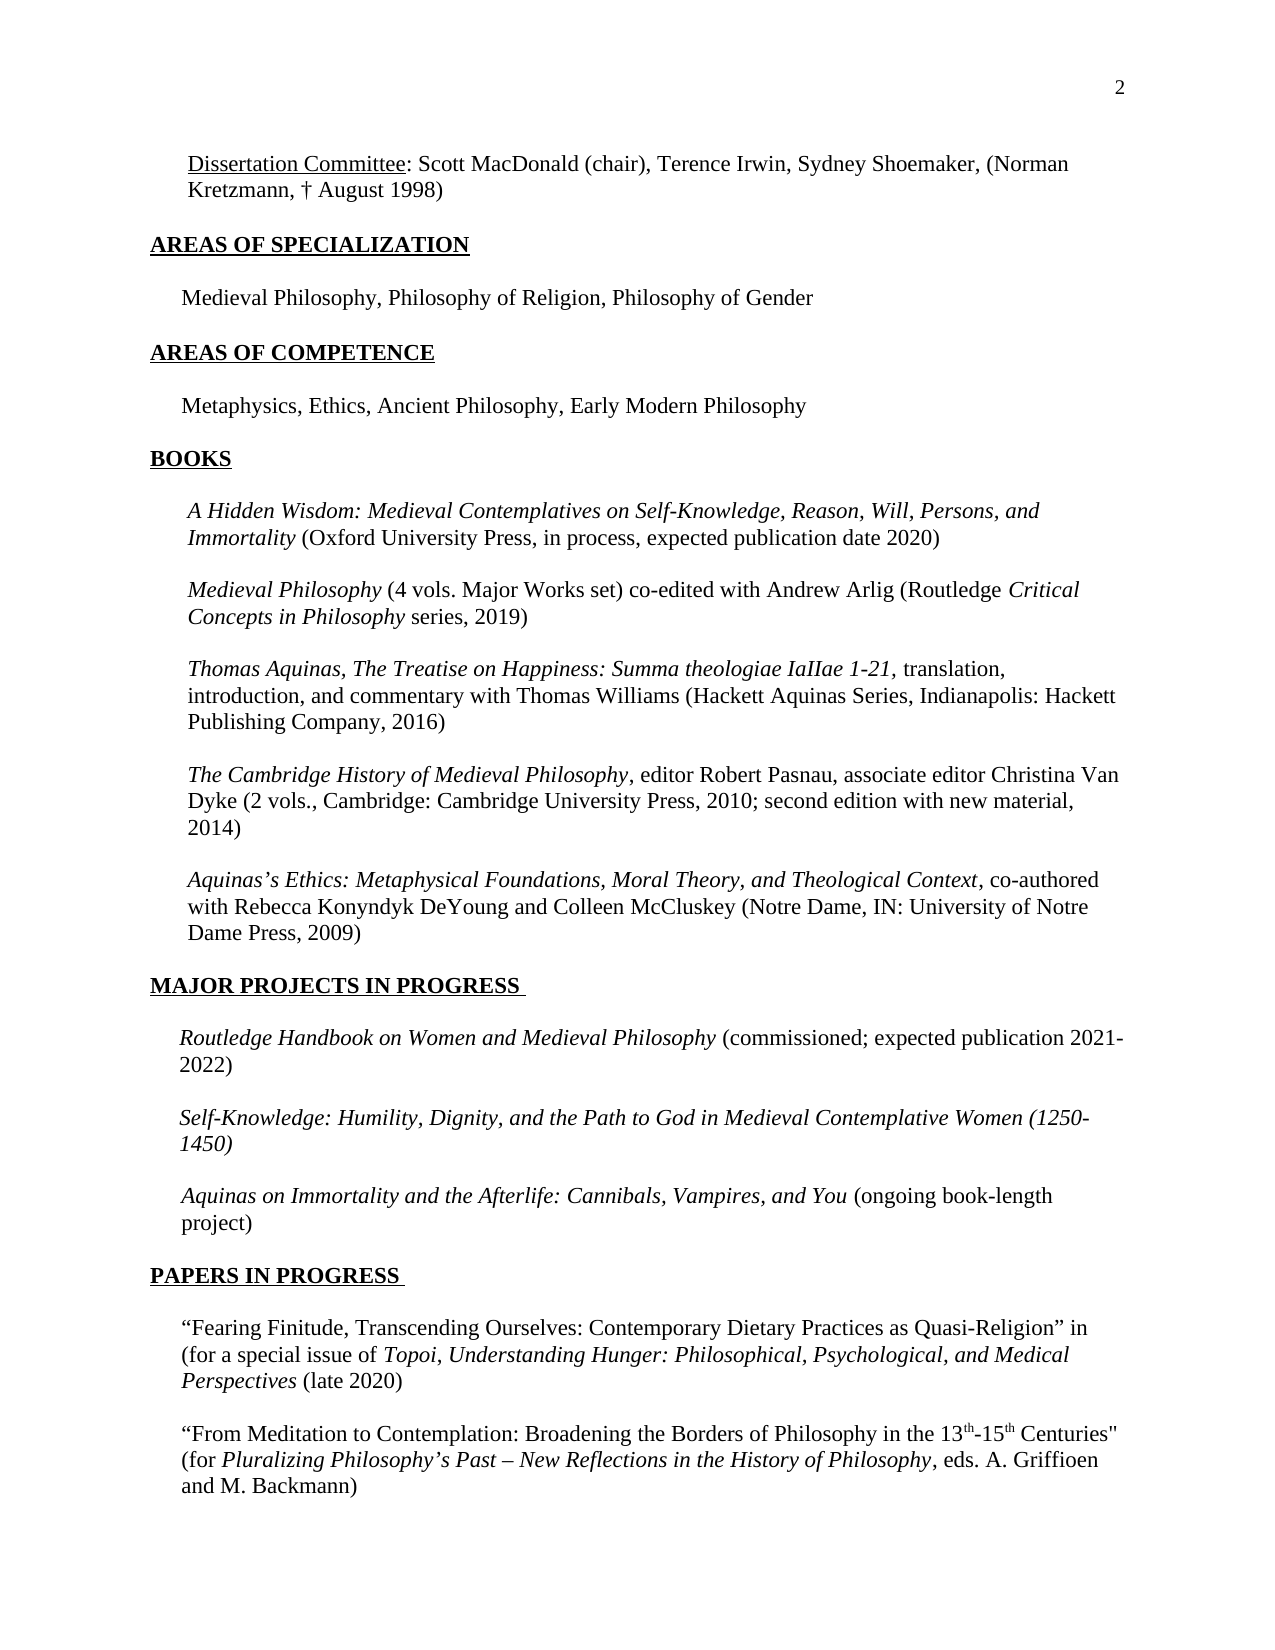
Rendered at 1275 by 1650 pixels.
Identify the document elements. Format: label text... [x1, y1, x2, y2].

text PAPERS IN PROGRESS [150, 1262, 1125, 1288]
text Medieval Philosophy (4 vols. Major Works set) co-edited with Andrew Arlig (Routledge Critical Concepts in Philosophy series, 2019) [187, 576, 1125, 629]
text AREAS OF SPECIALIZATION [150, 231, 1125, 258]
text Self-Knowledge: Humility, Dignity, and the Path to God in Medieval Contemplative Women (1250-1450) [179, 1103, 1125, 1156]
text A Hidden Wisdom: Medieval Contemplatives on Self-Knowledge, Reason, Will, Persons, and Immortality (Oxford University Press, in process, expected publication date 2020) [187, 497, 1125, 550]
text Medieval Philosophy, Philosophy of Religion, Philosophy of Gender [181, 284, 1125, 311]
text Aquinas on Immortality and the Afterlife: Cannibals, Vampires, and You (ongoing book-length project) [181, 1183, 1125, 1235]
text “From Meditation to Contemplation: Broadening the Borders of Philosophy in the 13th-15th Centuries" (for Pluralizing Philosophy’s Past – New Reflections in the History of Philosophy, eds. A. Griffioen and M. Backmann) [181, 1420, 1125, 1499]
text Dissertation Committee: Scott MacDonald (chair), Terence Irwin, Sydney Shoemaker, (Norman Kretzmann, † August 1998) [187, 150, 1125, 203]
text Thomas Aquinas, The Treatise on Happiness: Summa theologiae IaIIae 1-21, translation, introduction, and commentary with Thomas Williams (Hackett Aquinas Series, Indianapolis: Hackett Publishing Company, 2016) [187, 656, 1125, 734]
text Routledge Handbook on Women and Medieval Philosophy (commissioned; expected publication 2021-2022) [179, 1024, 1125, 1077]
text The Cambridge History of Medieval Philosophy, editor Robert Pasnau, associate editor Christina Van Dyke (2 vols., Cambridge: Cambridge University Press, 2010; second edition with new material, 2014) [187, 761, 1125, 840]
text “Fearing Finitude, Transcending Ourselves: Contemporary Dietary Practices as Quasi-Religion” in (for a special issue of Topoi, Understanding Hunger: Philosophical, Psychological, and Medical Perspectives (late 2020) [181, 1314, 1125, 1393]
text BOOKS [150, 445, 1125, 471]
text Metaphysics, Ethics, Ancient Philosophy, Early Modern Philosophy [181, 392, 1125, 418]
text AREAS OF COMPETENCE [150, 339, 1125, 366]
text MAJOR PROJECTS IN PROGRESS [150, 972, 1125, 998]
text Aquinas’s Ethics: Metaphysical Foundations, Moral Theory, and Theological Context, co-authored with Rebecca Konyndyk DeYoung and Colleen McCluskey (Notre Dame, IN: University of Notre Dame Press, 2009) [187, 866, 1125, 945]
